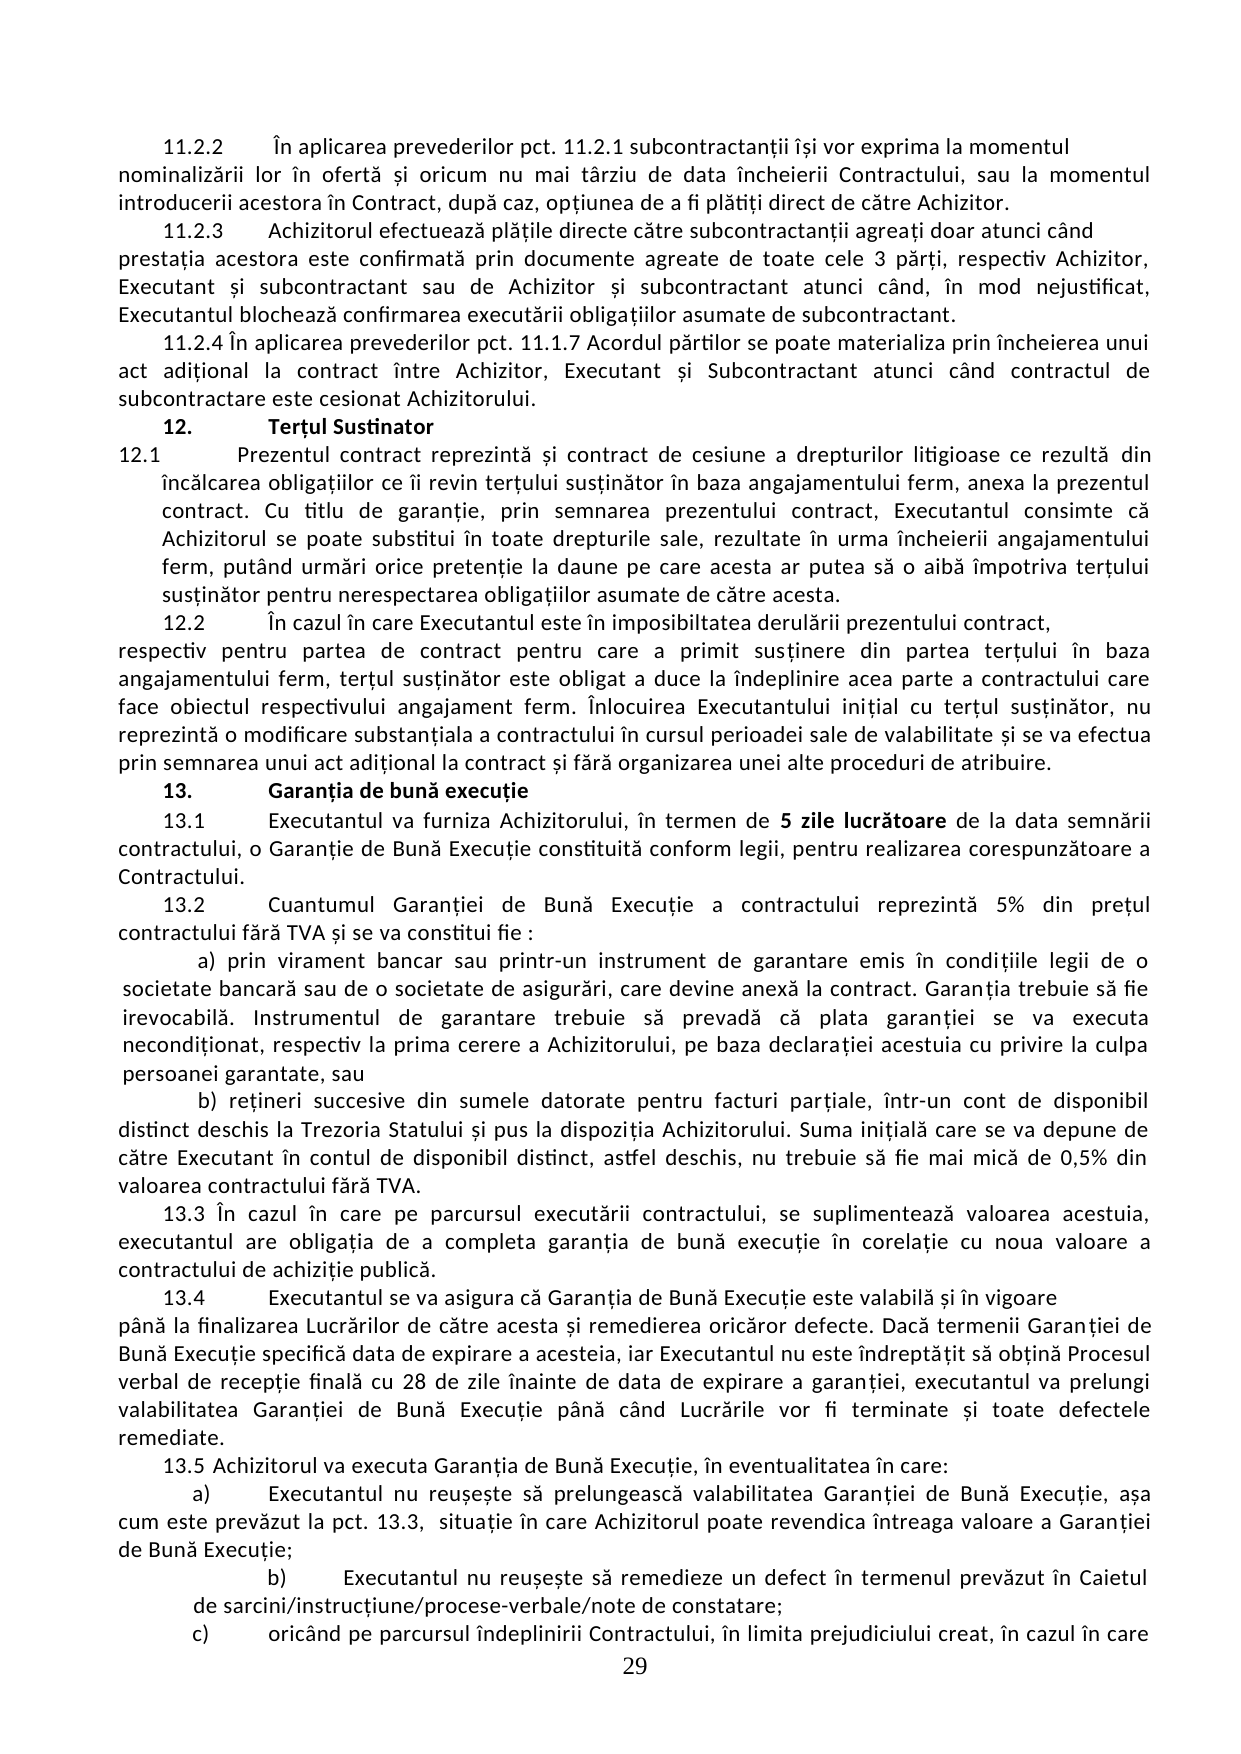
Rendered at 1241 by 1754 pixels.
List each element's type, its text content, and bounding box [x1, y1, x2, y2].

list Executantul va furniza Achizitorului, în termen de 5 zile lucrătoare de la data semnării contractului, o Garanţie de Bună Execuţie constituită conform legii, pentru realizarea corespunzătoare a Contractului. [118, 806, 1152, 891]
list Cuantumul Garanţiei de Bună Execuţie a contractului reprezintă 5% din prețul contractului fără TVA şi se va constitui fie : [118, 891, 1152, 947]
list Prezentul contract reprezintă și contract de cesiune a drepturilor litigioase ce rezultă din încălcarea obligaţiilor ce îi revin terțului susținător în baza angajamentului ferm, anexa la prezentul contract. Cu titlu de garanţie, prin semnarea prezentului contract, Executantul consimte că Achizitorul se poate substitui în toate drepturile sale, rezultate în urma încheierii angajamentului ferm, putând urmări orice pretenție la daune pe care acesta ar putea să o aibă împotriva terțului susținător pentru nerespectarea obligaţiilor asumate de către acesta. [118, 440, 1152, 608]
text b) reţineri succesive din sumele datorate pentru facturi parţiale, într-un cont de disponibil distinct deschis la Trezoria Statului şi pus la dispoziţia Achizitorului. Suma iniţială care se va depune de către Executant în contul de disponibil distinct, astfel deschis, nu trebuie să fie mai mică de 0,5% din valoarea contractului fără TVA. [118, 1087, 1149, 1199]
text a) prin virament bancar sau printr-un instrument de garantare emis în condiţiile legii de o societate bancară sau de o societate de asigurări, care devine anexă la contract. Garanţia trebuie să fie irevocabilă. Instrumentul de garantare trebuie să prevadă că plata garanţiei se va executa necondiţionat, respectiv la prima cerere a Achizitorului, pe baza declaraţiei acestuia cu privire la culpa persoanei garantate, sau [122, 947, 1149, 1087]
text respectiv pentru partea de contract pentru care a primit susţinere din partea terțului în baza angajamentului ferm, terțul susținător este obligat a duce la îndeplinire acea parte a contractului care face obiectul respectivului angajament ferm. Înlocuirea Executantului iniţial cu terțul susținător, nu reprezintă o modificare substanţiala a contractului în cursul perioadei sale de valabilitate și se va efectua prin semnarea unui act adiţional la contract și fără organizarea unei alte proceduri de atribuire. [118, 636, 1152, 776]
list Executantul nu reuşeşte să prelungească valabilitatea Garanţiei de Bună Execuţie, aşa cum este prevăzut la pct. 13.3, situaţie în care Achizitorul poate revendica întreaga valoare a Garanţiei de Bună Execuţie; [118, 1479, 1152, 1563]
text 11.2.4 În aplicarea prevederilor pct. 11.1.7 Acordul părtilor se poate materializa prin încheierea unui act adiţional la contract între Achizitor, Executant și Subcontractant atunci când contractul de subcontractare este cesionat Achizitorului. [118, 328, 1152, 412]
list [118, 1619, 1152, 1647]
list În aplicarea prevederilor pct. 11.2.1 subcontractanții își vor exprima la momentul [118, 132, 1152, 160]
list În cazul în care Executantul este în imposibiltatea derulării prezentului contract, [118, 608, 1152, 636]
text prestația acestora este confirmată prin documente agreate de toate cele 3 părți, respectiv Achizitor, Executant și subcontractant sau de Achizitor și subcontractant atunci când, în mod nejustificat, Executantul blochează confirmarea executării obligaţiilor asumate de subcontractant. [118, 244, 1152, 328]
list Garanţia de bună execuţie [162, 776, 1152, 804]
list Achizitorul va executa Garanţia de Bună Execuţie, în eventualitatea în care: [118, 1451, 1152, 1479]
text până la finalizarea Lucrărilor de către acesta şi remedierea oricăror defecte. Dacă termenii Garanţiei de Bună Execuţie specifică data de expirare a acesteia, iar Executantul nu este îndreptăţit să obţină Procesul verbal de recepție finală cu 28 de zile înainte de data de expirare a garanţiei, executantul va prelungi valabilitatea Garanţiei de Bună Execuţie până când Lucrările vor fi terminate şi toate defectele remediate. [118, 1311, 1152, 1451]
list Executantul se va asigura că Garanţia de Bună Execuţie este valabilă şi în vigoare [118, 1283, 1152, 1311]
list Executantul nu reuşeşte să remedieze un defect în termenul prevăzut în Caietul de sarcini/instrucţiune/procese-verbale/note de constatare; [193, 1563, 1149, 1619]
list Achizitorul efectuează plăţile directe către subcontractanții agreaţi doar atunci când [118, 216, 1152, 244]
text 13.3 În cazul în care pe parcursul executării contractului, se suplimentează valoarea acestuia, executantul are obligaţia de a completa garanţia de bună execuţie în corelaţie cu noua valoare a contractului de achiziţie publică. [118, 1199, 1152, 1283]
text nominalizării lor în ofertă și oricum nu mai târziu de data încheierii Contractului, sau la momentul introducerii acestora în Contract, după caz, opţiunea de a fi plătiți direct de către Achizitor. [118, 160, 1152, 216]
list Terţul Sustinator [162, 412, 1152, 440]
